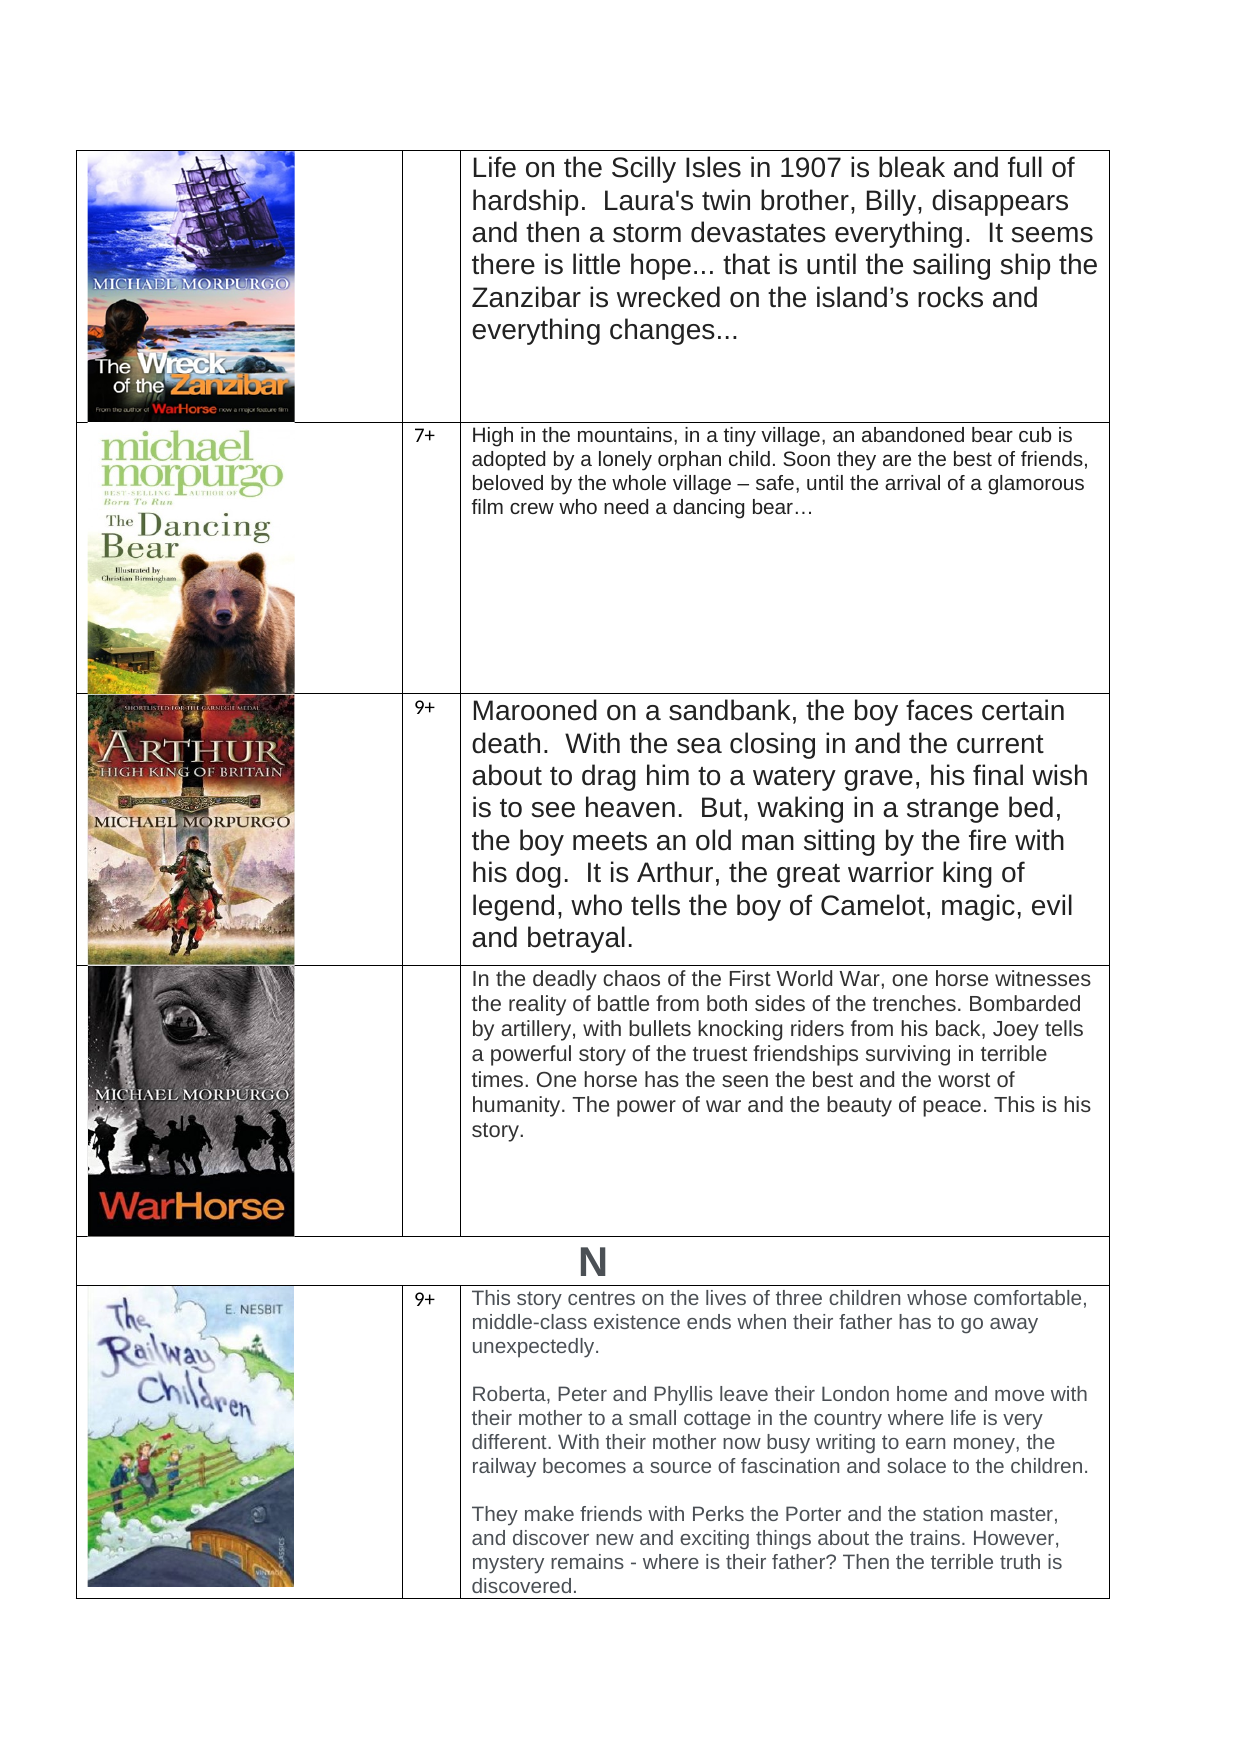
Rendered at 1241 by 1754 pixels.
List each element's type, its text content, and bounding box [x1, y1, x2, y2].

table_cell In the deadly chaos of the First World War, one horse witnesses the reality of battle from both sides of the trenches. Bombarded by artillery, with bullets knocking riders from his back, Joey tells a powerful story of the truest friendships surviving in terrible times. One horse has the seen the best and the worst of humanity. The power of war and the beauty of peace. This is his story. [461, 966, 1109, 1236]
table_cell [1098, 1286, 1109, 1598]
table_cell [77, 694, 87, 965]
table_cell Life on the Scilly Isles in 1907 is bleak and full of hardship. Laura's twin brother, Billy, disappears and then a storm devastates everything. It seems there is little hope... that is until the sailing ship the Zanzibar is wrecked on the island’s rocks and everything changes... [461, 151, 1109, 422]
table_cell [295, 423, 402, 693]
table_cell N [77, 1237, 1109, 1285]
picture [87, 151, 295, 1237]
table_cell [403, 966, 460, 1236]
table_cell 9+ [403, 1286, 460, 1598]
table_cell [77, 423, 87, 693]
table_cell [77, 1286, 402, 1598]
table_cell [295, 966, 402, 1236]
table_cell [403, 151, 460, 422]
picture [87, 1286, 294, 1587]
table_cell [295, 151, 402, 422]
table_cell [295, 694, 402, 965]
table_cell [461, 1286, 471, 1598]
table_cell Marooned on a sandbank, the boy faces certain death. With the sea closing in and the current about to drag him to a watery grave, his final wish is to see heaven. But, waking in a strange bed, the boy meets an old man sitting by the fire with his dog. It is Arthur, the great warrior king of legend, who tells the boy of Camelot, magic, evil and betrayal. [461, 694, 1109, 965]
table_cell 9+ [403, 694, 460, 965]
table_cell 7+ [403, 423, 460, 693]
table_cell [77, 151, 87, 422]
table_cell [77, 966, 87, 1236]
table_cell High in the mountains, in a tiny village, an abandoned bear cub is adopted by a lonely orphan child. Soon they are the best of friends, beloved by the whole village – safe, until the arrival of a glamorous film crew who need a dancing bear… [461, 423, 1109, 693]
